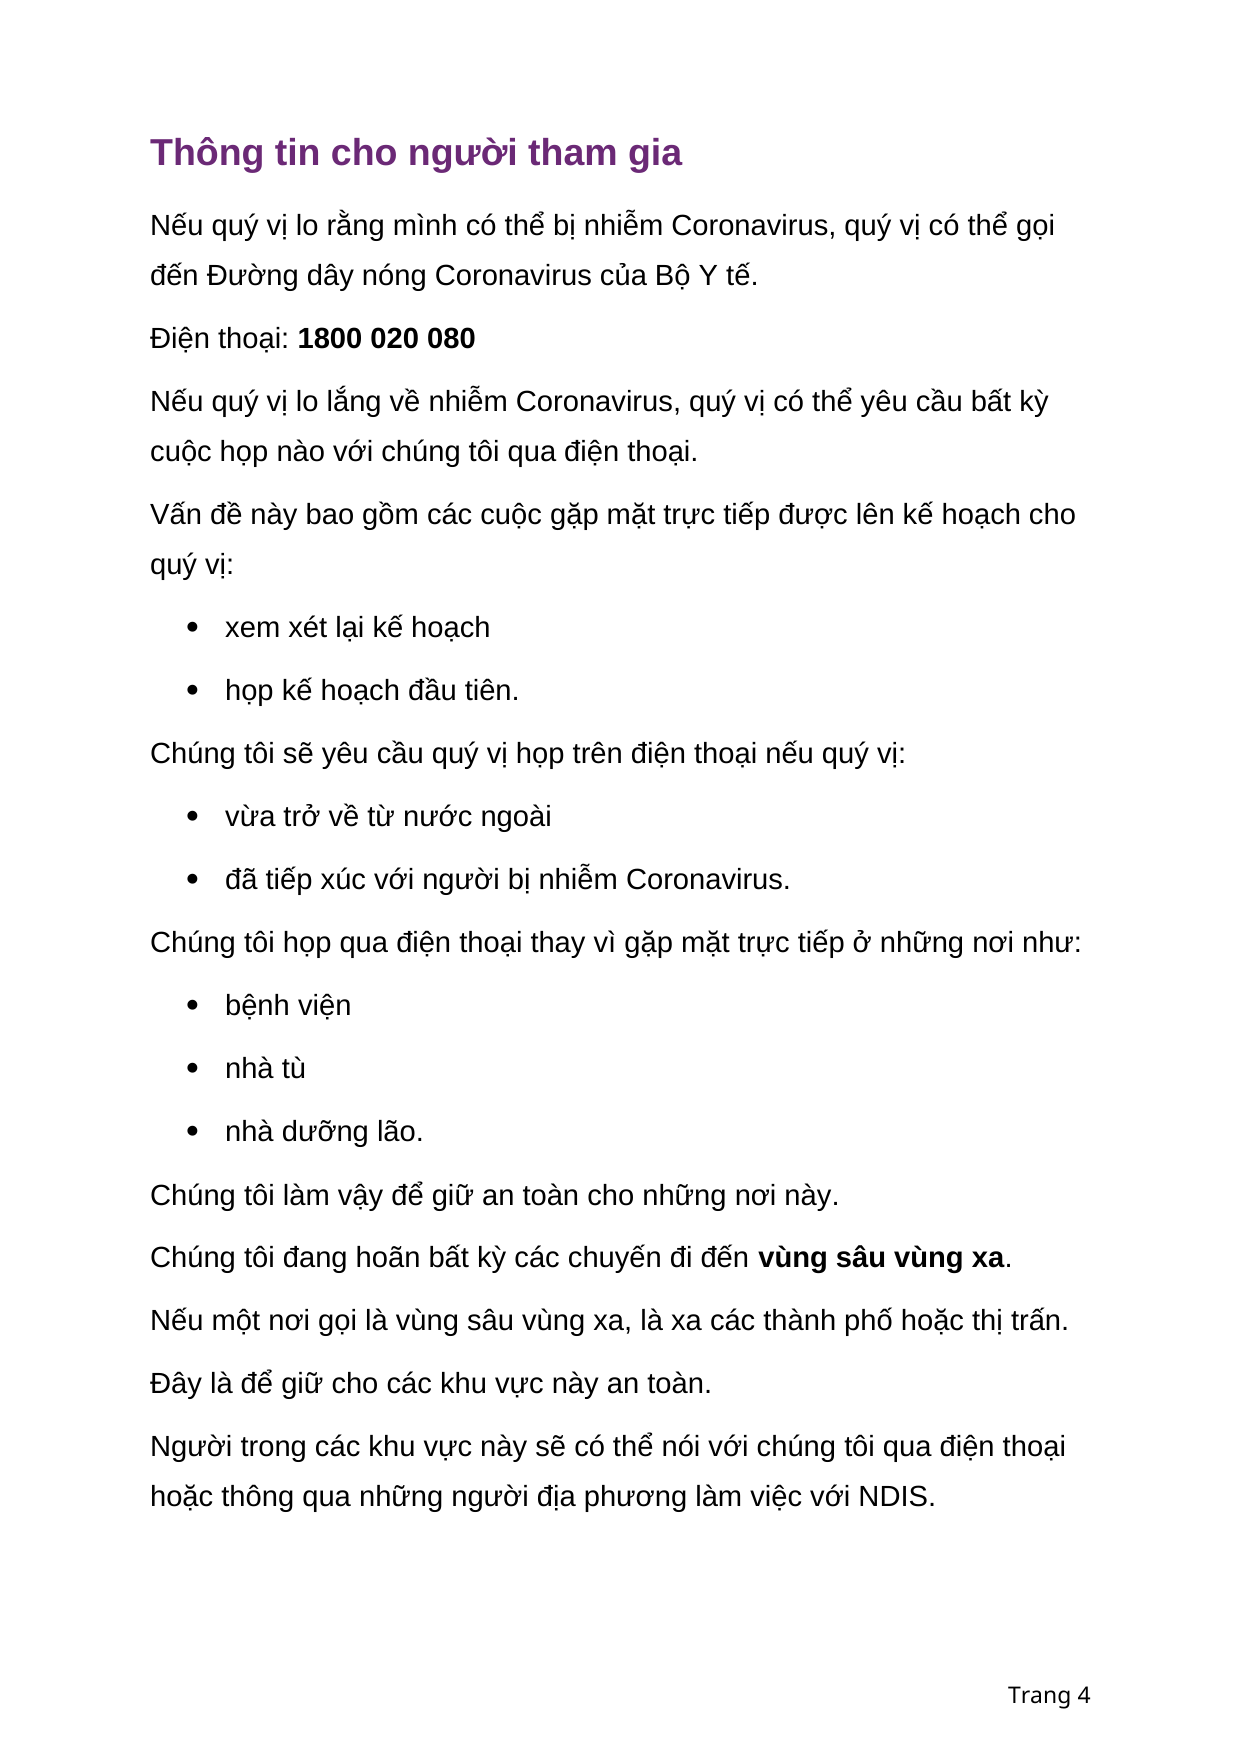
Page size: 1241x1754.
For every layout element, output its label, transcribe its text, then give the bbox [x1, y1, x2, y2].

list họp kế hoạch đầu tiên. [187, 673, 1090, 707]
text Nếu quý vị lo rằng mình có thể bị nhiễm Coronavirus, quý vị có thể gọi đến Đường dây nóng Coronavirus của Bộ Y tế. [150, 208, 1090, 292]
text Nếu một nơi gọi là vùng sâu vùng xa, là xa các thành phố hoặc thị trấn. [150, 1303, 1090, 1337]
text Chúng tôi đang hoãn bất kỳ các chuyến đi đến vùng sâu vùng xa. [150, 1240, 1090, 1274]
text Người trong các khu vực này sẽ có thể nói với chúng tôi qua điện thoại hoặc thông qua những người địa phương làm việc với NDIS. [150, 1429, 1090, 1513]
list nhà dưỡng lão. [187, 1114, 1090, 1148]
subtitle Thông tin cho người tham gia [150, 131, 1090, 174]
text Nếu quý vị lo lắng về nhiễm Coronavirus, quý vị có thể yêu cầu bất kỳ cuộc họp nào với chúng tôi qua điện thoại. [150, 384, 1090, 468]
list bệnh viện [187, 988, 1090, 1022]
text Chúng tôi sẽ yêu cầu quý vị họp trên điện thoại nếu quý vị: [150, 736, 1090, 770]
list xem xét lại kế hoạch [187, 610, 1090, 644]
text Vấn đề này bao gồm các cuộc gặp mặt trực tiếp được lên kế hoạch cho quý vị: [150, 497, 1090, 581]
list đã tiếp xúc với người bị nhiễm Coronavirus. [187, 862, 1090, 896]
list vừa trở về từ nước ngoài [187, 799, 1090, 833]
text Đây là để giữ cho các khu vực này an toàn. [150, 1366, 1090, 1399]
list nhà tù [187, 1051, 1090, 1085]
text Chúng tôi làm vậy để giữ an toàn cho những nơi này. [150, 1177, 1090, 1211]
text Điện thoại: 1800 020 080 [150, 321, 1090, 354]
text Chúng tôi họp qua điện thoại thay vì gặp mặt trực tiếp ở những nơi như: [150, 925, 1090, 959]
